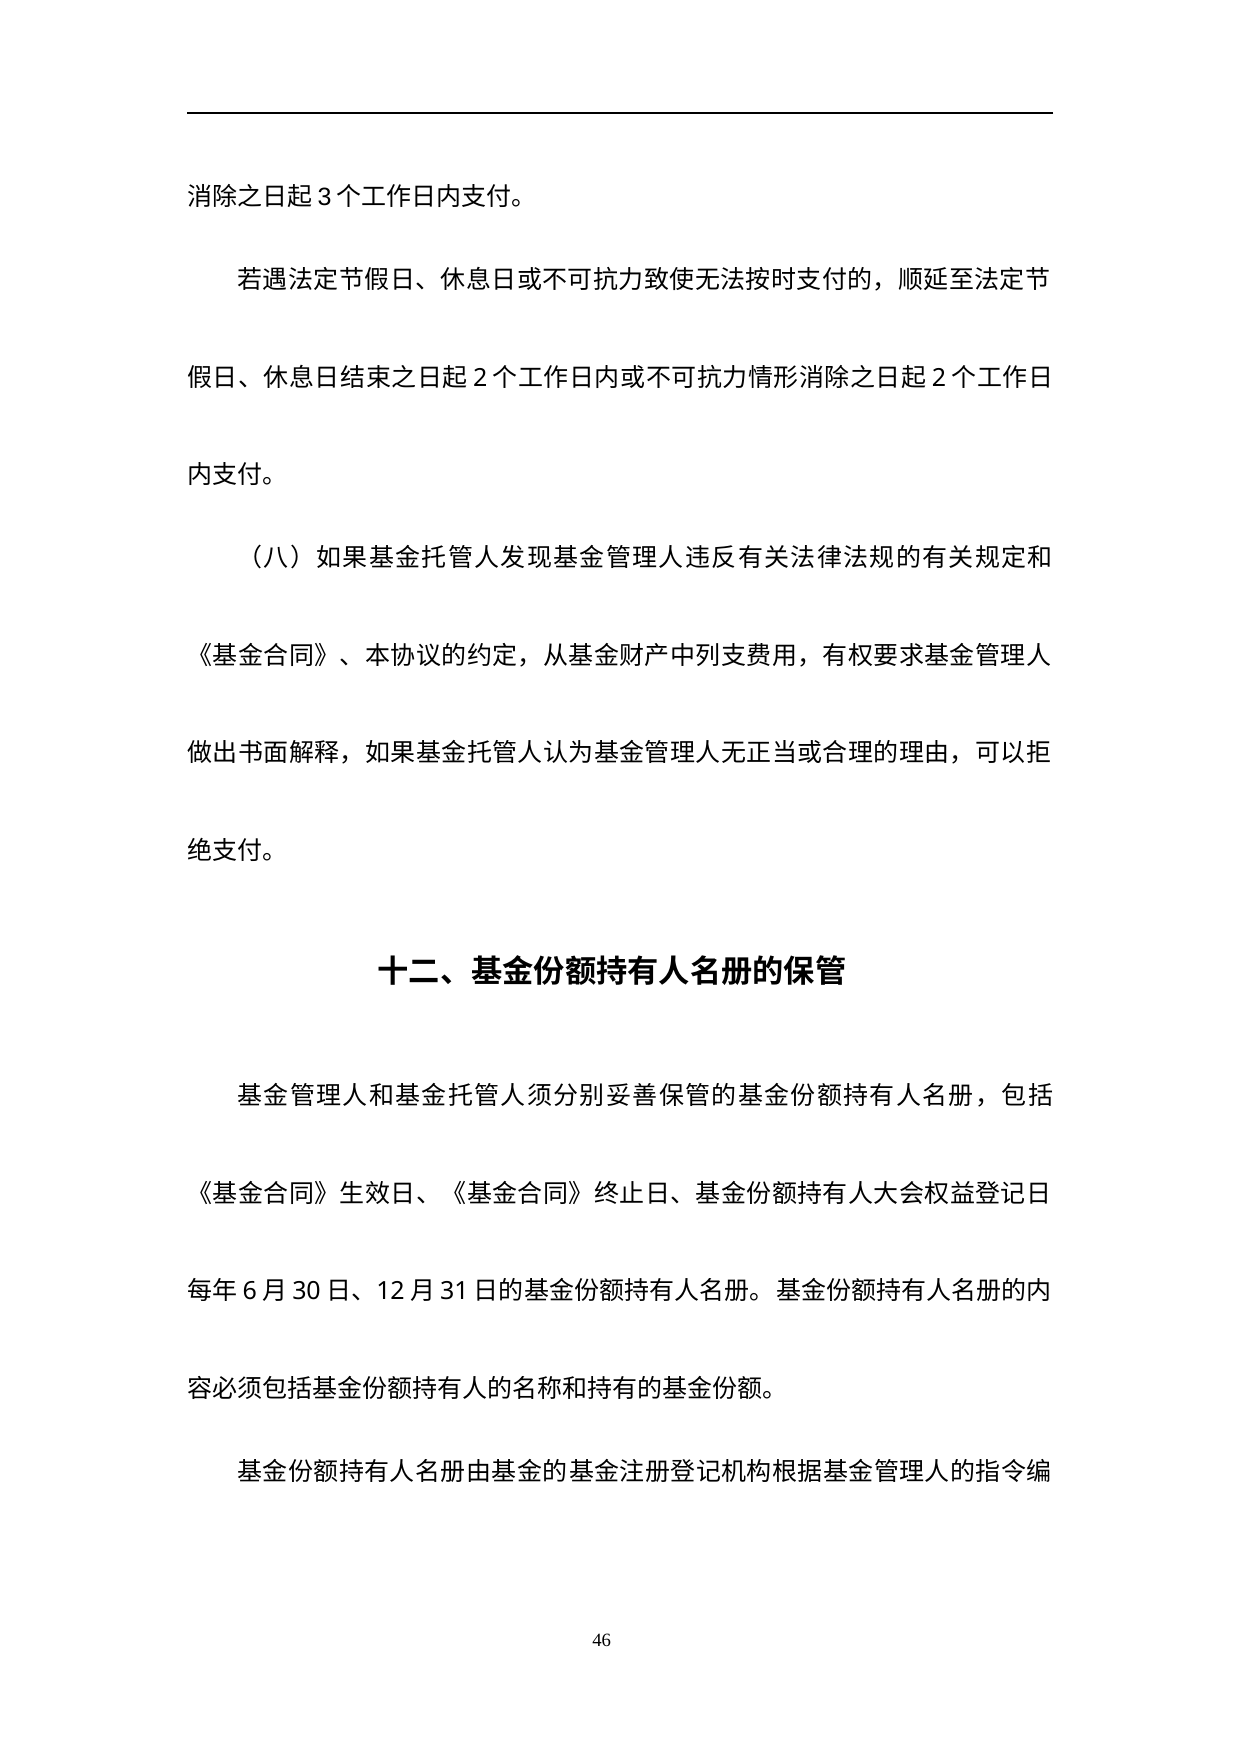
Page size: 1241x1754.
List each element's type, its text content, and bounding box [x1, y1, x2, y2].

text 基金管理人和基金托管人须分别妥善保管的基金份额持有人名册，包括《基金合同》生效日、《基金合同》终止日、基金份额持有人大会权益登记日、每年6月30日、12月31日的基金份额持有人名册。基金份额持有人名册的内容必须包括基金份额持有人的名称和持有的基金份额。 [187, 1061, 1053, 1419]
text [187, 162, 1053, 227]
subtitle 基金份额持有人名册的保管 [187, 936, 1053, 1001]
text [187, 1437, 1053, 1502]
text （八）如果基金托管人发现基金管理人违反有关法律法规的有关规定和《基金合同》、本协议的约定，从基金财产中列支费用，有权要求基金管理人做出书面解释，如果基金托管人认为基金管理人无正当或合理的理由，可以拒绝支付。 [187, 523, 1053, 881]
text 若遇法定节假日、休息日或不可抗力致使无法按时支付的，顺延至法定节假日、休息日结束之日起2个工作日内或不可抗力情形消除之日起2个工作日内支付。 [187, 245, 1053, 505]
